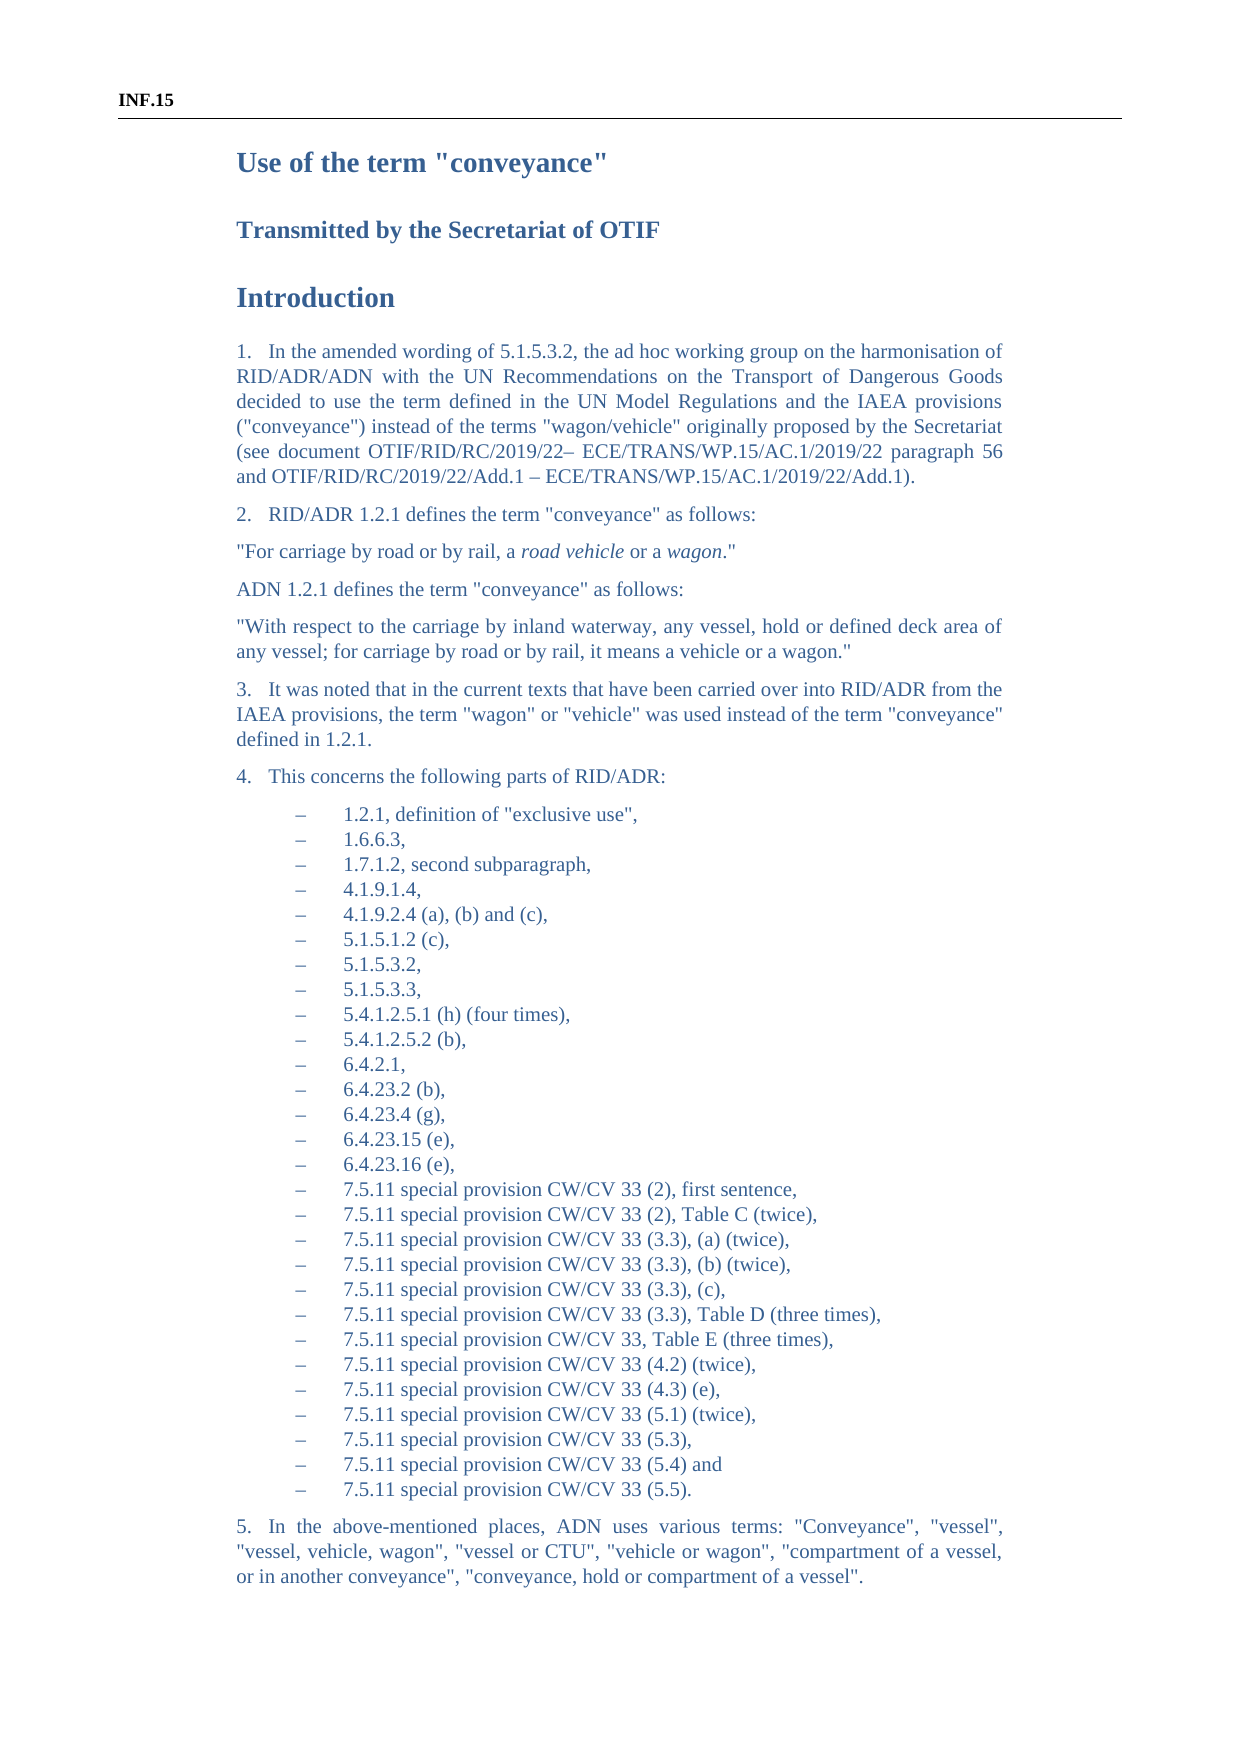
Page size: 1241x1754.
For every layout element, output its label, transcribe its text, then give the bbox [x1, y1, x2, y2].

text – 6.4.23.16 (e), [295, 1151, 1122, 1176]
text 4. This concerns the following parts of RID/ADR: [236, 763, 1004, 788]
text – 7.5.11 special provision CW/CV 33 (3.3), (a) (twice), [295, 1226, 1122, 1251]
text – 6.4.23.2 (b), [295, 1076, 1122, 1101]
text – 7.5.11 special provision CW/CV 33 (3.3), (b) (twice), [295, 1251, 1122, 1276]
text 1. In the amended wording of 5.1.5.3.2, the ad hoc working group on the harmonisation of RID/ADR/ADN with the UN Recommendations on the Transport of Dangerous Goods decided to use the term defined in the UN Model Regulations and the IAEA provisions ("conveyance") instead of the terms "wagon/vehicle" originally proposed by the Secretariat (see document OTIF/RID/RC/2019/22– ECE/TRANS/WP.15/AC.1/2019/22 paragraph 56 and OTIF/RID/RC/2019/22/Add.1 – ECE/TRANS/WP.15/AC.1/2019/22/Add.1). [236, 338, 1004, 488]
text – 7.5.11 special provision CW/CV 33 (4.3) (e), [295, 1376, 1122, 1401]
text – 7.5.11 special provision CW/CV 33 (2), Table C (twice), [295, 1201, 1122, 1226]
text – 5.1.5.1.2 (c), [295, 926, 1122, 951]
text 3. It was noted that in the current texts that have been carried over into RID/ADR from the IAEA provisions, the term "wagon" or "vehicle" was used instead of the term "conveyance" defined in 1.2.1. [236, 676, 1004, 751]
text – 7.5.11 special provision CW/CV 33 (3.3), Table D (three times), [295, 1301, 1122, 1326]
text – 1.6.6.3, [295, 826, 1122, 851]
text Introduction [118, 282, 1004, 313]
text ADN 1.2.1 defines the term "conveyance" as follows: [236, 576, 1004, 601]
text – 1.2.1, definition of "exclusive use", [295, 801, 1122, 826]
text – 6.4.23.15 (e), [295, 1126, 1122, 1151]
text – 6.4.2.1, [295, 1051, 1122, 1076]
text – 7.5.11 special provision CW/CV 33 (2), first sentence, [295, 1176, 1122, 1201]
text – 5.1.5.3.3, [295, 976, 1122, 1001]
text – 7.5.11 special provision CW/CV 33, Table E (three times), [295, 1326, 1122, 1351]
text Transmitted by the Secretariat of OTIF [118, 216, 1004, 244]
text – 1.7.1.2, second subparagraph, [295, 851, 1122, 876]
text – 7.5.11 special provision CW/CV 33 (3.3), (c), [295, 1276, 1122, 1301]
text Use of the term "conveyance" [118, 148, 1004, 179]
text – 7.5.11 special provision CW/CV 33 (5.1) (twice), [295, 1401, 1122, 1426]
text – 4.1.9.2.4 (a), (b) and (c), [295, 901, 1122, 926]
text – 7.5.11 special provision CW/CV 33 (5.5). [295, 1476, 1122, 1501]
text – 7.5.11 special provision CW/CV 33 (5.4) and [295, 1451, 1122, 1476]
text 5. In the above-mentioned places, ADN uses various terms: "Conveyance", "vessel", "vessel, vehicle, wagon", "vessel or CTU", "vehicle or wagon", "compartment of a vessel, or in another conveyance", "conveyance, hold or compartment of a vessel". [236, 1513, 1004, 1588]
text "For carriage by road or by rail, a road vehicle or a wagon." [236, 538, 1004, 563]
text – 5.4.1.2.5.2 (b), [295, 1026, 1122, 1051]
text – 5.4.1.2.5.1 (h) (four times), [295, 1001, 1122, 1026]
text – 6.4.23.4 (g), [295, 1101, 1122, 1126]
text – 7.5.11 special provision CW/CV 33 (5.3), [295, 1426, 1122, 1451]
text – 5.1.5.3.2, [295, 951, 1122, 976]
text – 7.5.11 special provision CW/CV 33 (4.2) (twice), [295, 1351, 1122, 1376]
text – 4.1.9.1.4, [295, 876, 1122, 901]
text 2. RID/ADR 1.2.1 defines the term "conveyance" as follows: [236, 501, 1004, 526]
text "With respect to the carriage by inland waterway, any vessel, hold or defined deck area of any vessel; for carriage by road or by rail, it means a vehicle or a wagon." [236, 613, 1004, 663]
